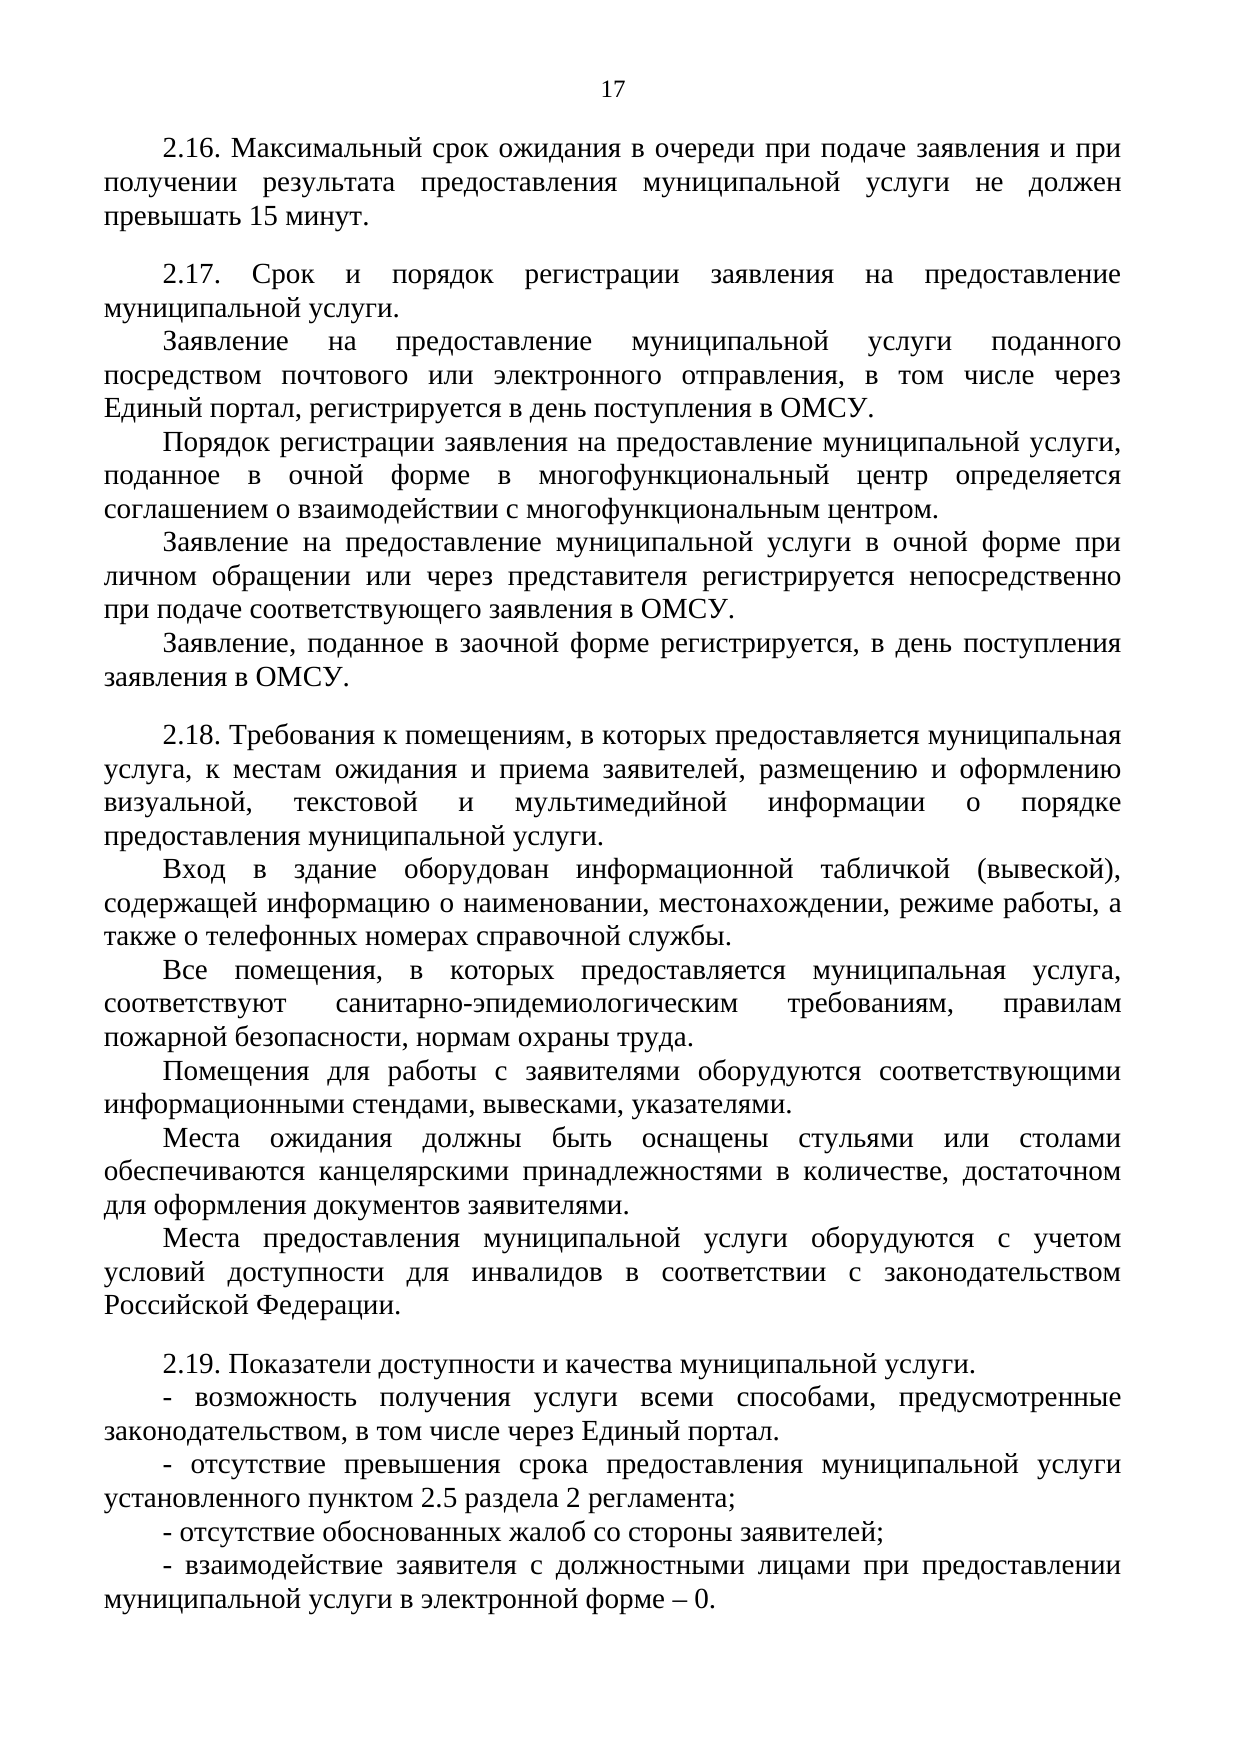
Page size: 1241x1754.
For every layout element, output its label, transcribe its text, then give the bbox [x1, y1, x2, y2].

text 2.19. Показатели доступности и качества муниципальной услуги. [103, 1346, 1122, 1379]
text Места ожидания должны быть оснащены стульями или столами обеспечиваются канцелярскими принадлежностями в количестве, достаточном для оформления документов заявителями. [103, 1120, 1122, 1220]
text Заявление, поданное в заочной форме регистрируется, в день поступления заявления в ОМСУ. [103, 625, 1122, 692]
text - отсутствие превышения срока предоставления муниципальной услуги установленного пунктом 2.5 раздела 2 регламента; [103, 1447, 1122, 1514]
text - возможность получения услуги всеми способами, предусмотренные законодательством, в том числе через Единый портал. [103, 1379, 1122, 1447]
text 2.18. Требования к помещениям, в которых предоставляется муниципальная услуга, к местам ожидания и приема заявителей, размещению и оформлению визуальной, текстовой и мультимедийной информации о порядке предоставления муниципальной услуги. [103, 717, 1122, 851]
text Вход в здание оборудован информационной табличкой (вывеской), содержащей информацию о наименовании, местонахождении, режиме работы, а также о телефонных номерах справочной службы. [103, 851, 1122, 952]
text Порядок регистрации заявления на предоставление муниципальной услуги, поданное в очной форме в многофункциональный центр определяется соглашением о взаимодействии с многофункциональным центром. [103, 424, 1122, 524]
text Заявление на предоставление муниципальной услуги поданного посредством почтового или электронного отправления, в том числе через Единый портал, регистрируется в день поступления в ОМСУ. [103, 323, 1122, 424]
text 2.17. Срок и порядок регистрации заявления на предоставление муниципальной услуги. [103, 256, 1122, 323]
text 2.16. Максимальный срок ожидания в очереди при подаче заявления и при получении результата предоставления муниципальной услуги не должен превышать 15 минут. [103, 131, 1122, 231]
text - взаимодействие заявителя с должностными лицами при предоставлении муниципальной услуги в электронной форме – 0. [103, 1547, 1122, 1614]
text - отсутствие обоснованных жалоб со стороны заявителей; [103, 1514, 1122, 1547]
text Все помещения, в которых предоставляется муниципальная услуга, соответствуют санитарно-эпидемиологическим требованиям, правилам пожарной безопасности, нормам охраны труда. [103, 952, 1122, 1053]
text Места предоставления муниципальной услуги оборудуются с учетом условий доступности для инвалидов в соответствии с законодательством Российской Федерации. [103, 1220, 1122, 1321]
text Заявление на предоставление муниципальной услуги в очной форме при личном обращении или через представителя регистрируется непосредственно при подаче соответствующего заявления в ОМСУ. [103, 524, 1122, 625]
text Помещения для работы с заявителями оборудуются соответствующими информационными стендами, вывесками, указателями. [103, 1053, 1122, 1120]
